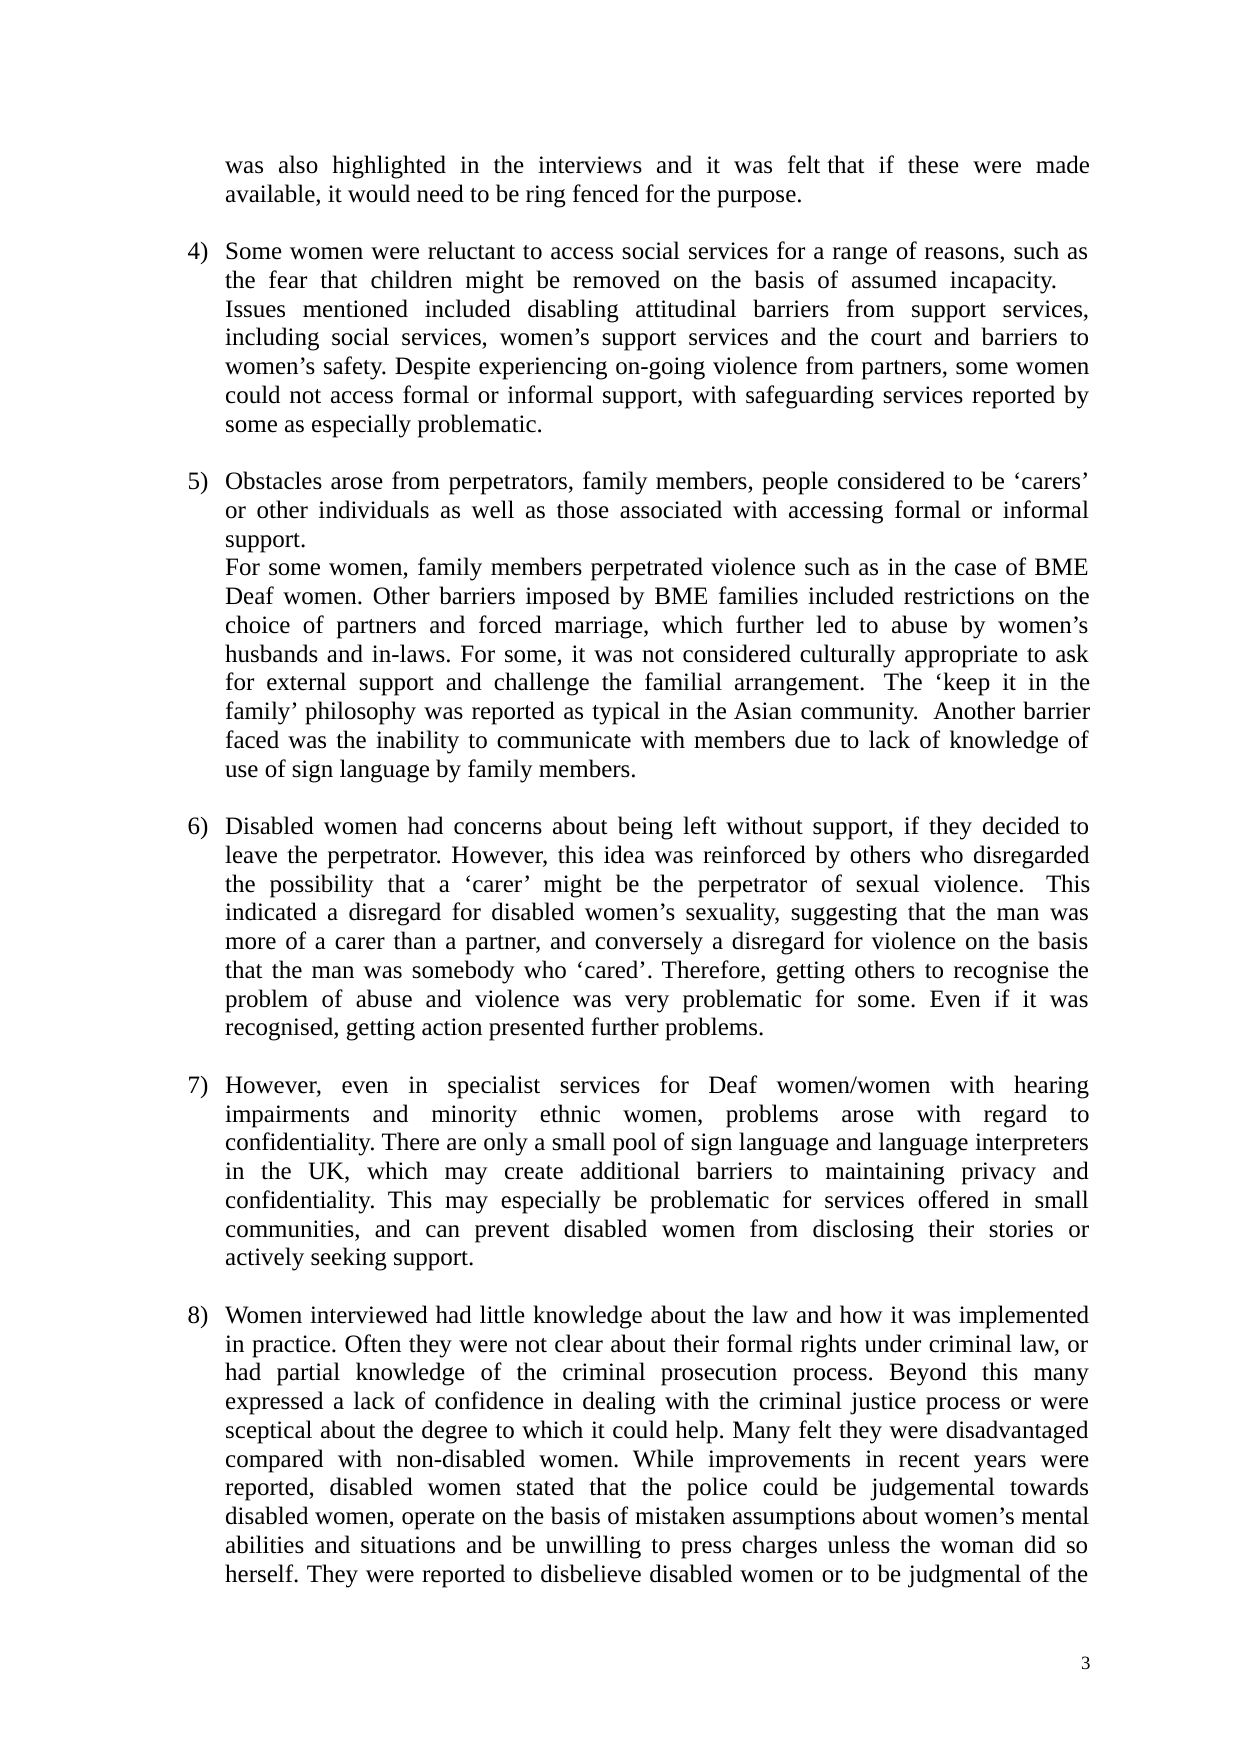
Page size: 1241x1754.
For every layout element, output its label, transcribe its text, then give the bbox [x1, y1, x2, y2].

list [187, 1300, 1090, 1587]
list Obstacles arose from perpetrators, family members, people considered to be ‘carers’ or other individuals as well as those associated with accessing formal or informal support. For some women, family members perpetrated violence such as in the case of BME Deaf women. Other barriers imposed by BME families included restrictions on the choice of partners and forced marriage, which further led to abuse by women’s husbands and in-laws. For some, it was not considered culturally appropriate to ask for external support and challenge the familial arrangement. The ‘keep it in the family’ philosophy was reported as typical in the Asian community. Another barrier faced was the inability to communicate with members due to lack of knowledge of use of sign language by family members. [187, 466, 1090, 782]
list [187, 150, 1090, 207]
list Disabled women had concerns about being left without support, if they decided to leave the perpetrator. However, this idea was reinforced by others who disregarded the possibility that a ‘carer’ might be the perpetrator of sexual violence. This indicated a disregard for disabled women’s sexuality, suggesting that the man was more of a carer than a partner, and conversely a disregard for violence on the basis that the man was somebody who ‘cared’. Therefore, getting others to recognise the problem of abuse and violence was very problematic for some. Even if it was recognised, getting action presented further problems. [187, 811, 1090, 1041]
list However, even in specialist services for Deaf women/women with hearing impairments and minority ethnic women, problems arose with regard to confidentiality. There are only a small pool of sign language and language interpreters in the UK, which may create additional barriers to maintaining privacy and confidentiality. This may especially be problematic for services offered in small communities, and can prevent disabled women from disclosing their stories or actively seeking support. [187, 1070, 1090, 1271]
list Some women were reluctant to access social services for a range of reasons, such as the fear that children might be removed on the basis of assumed incapacity. Issues mentioned included disabling attitudinal barriers from support services, including social services, women’s support services and the court and barriers to women’s safety. Despite experiencing on-going violence from partners, some women could not access formal or informal support, with safeguarding services reported by some as especially problematic. [187, 236, 1090, 437]
